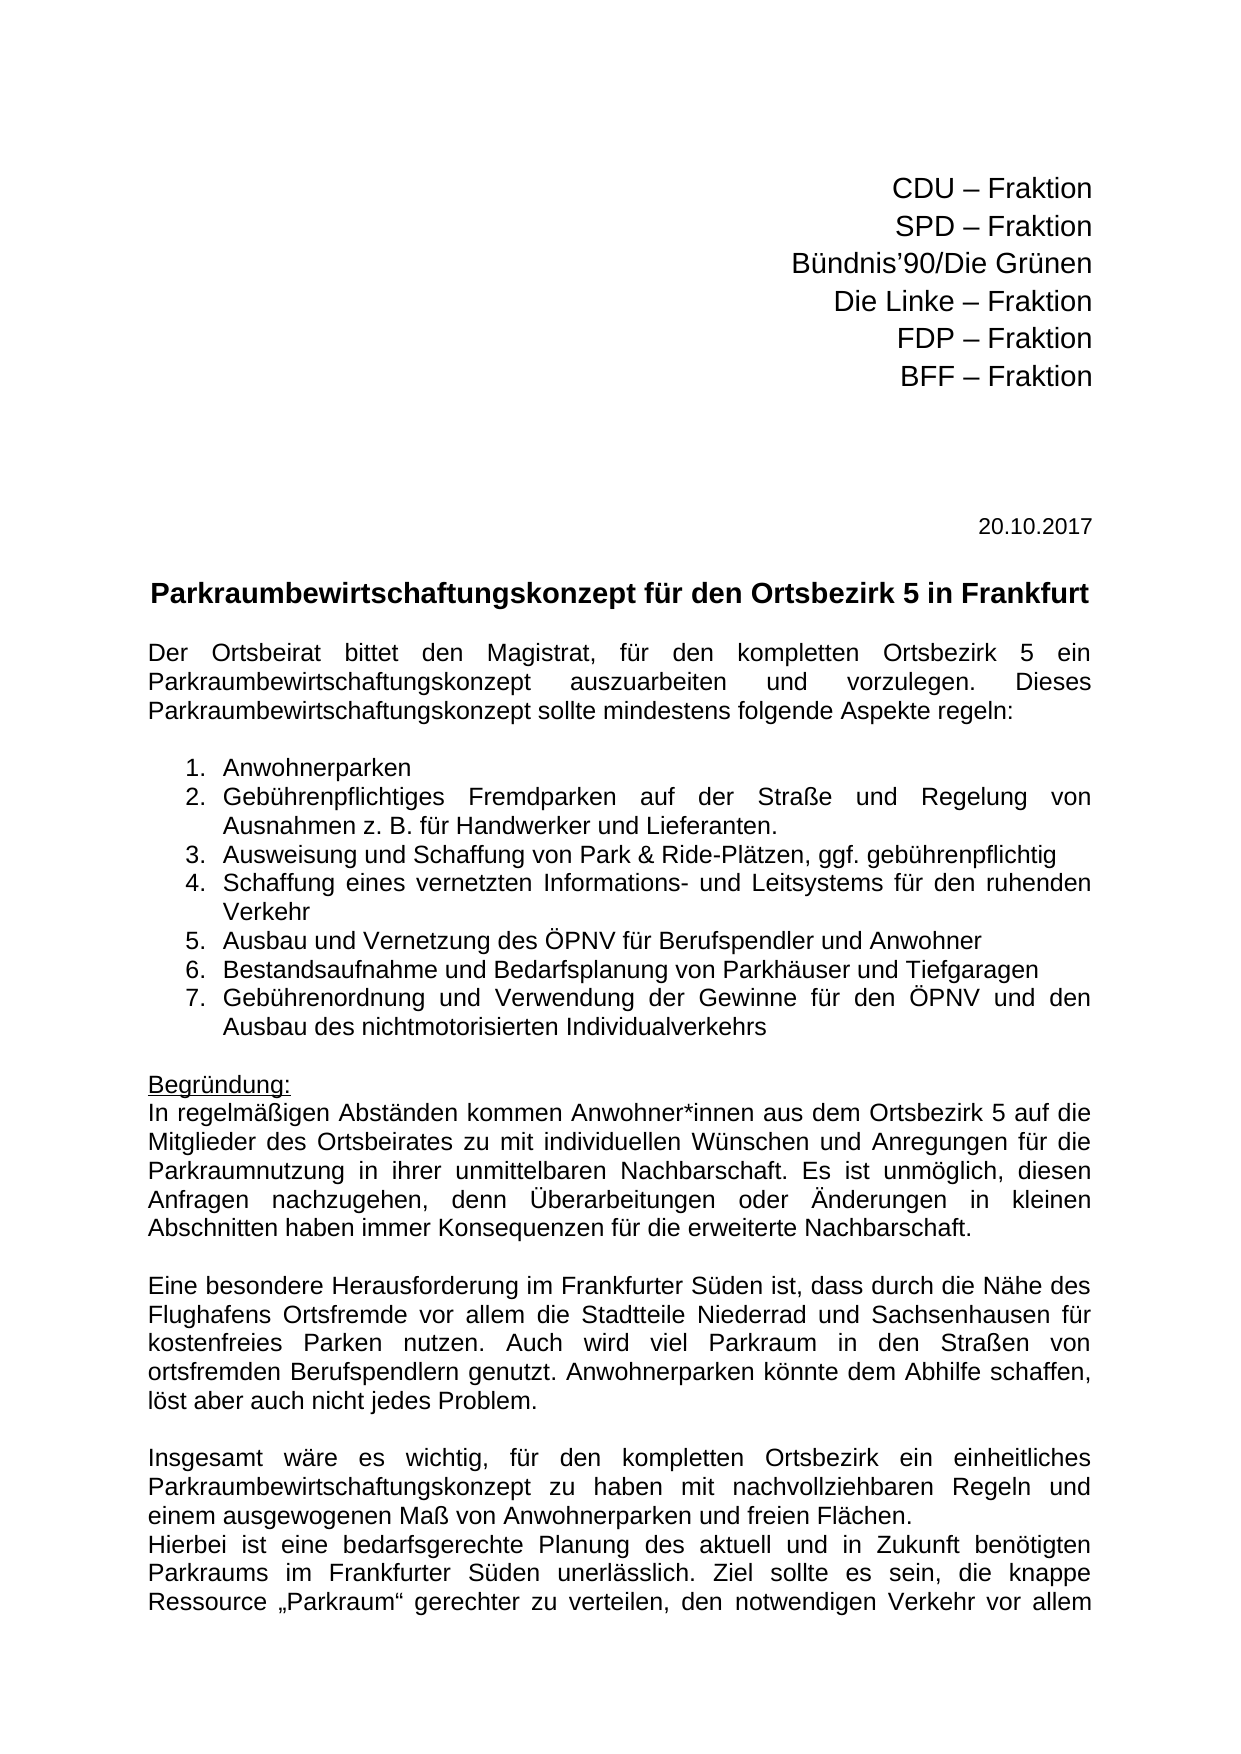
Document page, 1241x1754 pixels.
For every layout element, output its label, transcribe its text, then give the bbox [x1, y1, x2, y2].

text Insgesamt wäre es wichtig, für den kompletten Ortsbezirk ein einheitliches Parkraumbewirtschaftungskonzept zu haben mit nachvollziehbaren Regeln und einem ausgewogenen Maß von Anwohnerparken und freien Flächen. [148, 1443, 1093, 1529]
text SPD – Fraktion [148, 223, 1093, 239]
list Ausweisung und Schaffung von Park & Ride-Plätzen, ggf. gebührenpflichtig [185, 839, 1093, 868]
text CDU – Fraktion [148, 185, 1093, 202]
text FDP – Fraktion [148, 336, 1093, 352]
text Begründung: [148, 1069, 1093, 1098]
list Anwohnerparken [185, 753, 1093, 782]
list Schaffung eines vernetzten Informations- und Leitsystems für den ruhenden Verkehr [185, 868, 1093, 926]
text Die Linke – Fraktion [148, 298, 1093, 315]
text BFF – Fraktion [148, 373, 1093, 390]
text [148, 1529, 1093, 1616]
text Parkraumbewirtschaftungskonzept für den Ortsbezirk 5 in Frankfurt [148, 576, 1093, 609]
text Bündnis’90/Die Grünen [148, 260, 1093, 277]
text Der Ortsbeirat bittet den Magistrat, für den kompletten Ortsbezirk 5 ein Parkraumbewirtschaftungskonzept auszuarbeiten und vorzulegen. Dieses Parkraumbewirtschaftungskonzept sollte mindestens folgende Aspekte regeln: [148, 638, 1093, 724]
text In regelmäßigen Abständen kommen Anwohner*innen aus dem Ortsbezirk 5 auf die Mitglieder des Ortsbeirates zu mit individuellen Wünschen und Anregungen für die Parkraumnutzung in ihrer unmittelbaren Nachbarschaft. Es ist unmöglich, diesen Anfragen nachzugehen, denn Überarbeitungen oder Änderungen in kleinen Abschnitten haben immer Konsequenzen für die erweiterte Nachbarschaft. [148, 1098, 1093, 1242]
text Eine besondere Herausforderung im Frankfurter Süden ist, dass durch die Nähe des Flughafens Ortsfremde vor allem die Stadtteile Niederrad und Sachsenhausen für kostenfreies Parken nutzen. Auch wird viel Parkraum in den Straßen von ortsfremden Berufspendlern genutzt. Anwohnerparken könnte dem Abhilfe schaffen, löst aber auch nicht jedes Problem. [148, 1271, 1093, 1414]
list Bestandsaufnahme und Bedarfsplanung von Parkhäuser und Tiefgaragen [185, 954, 1093, 983]
list Gebührenordnung und Verwendung der Gewinne für den ÖPNV und den Ausbau des nichtmotorisierten Individualverkehrs [185, 983, 1093, 1041]
list Ausbau und Vernetzung des ÖPNV für Berufspendler und Anwohner [185, 926, 1093, 954]
text 20.10.2017 [148, 513, 1093, 539]
list Gebührenpflichtiges Fremdparken auf der Straße und Regelung von Ausnahmen z. B. für Handwerker und Lieferanten. [185, 782, 1093, 839]
